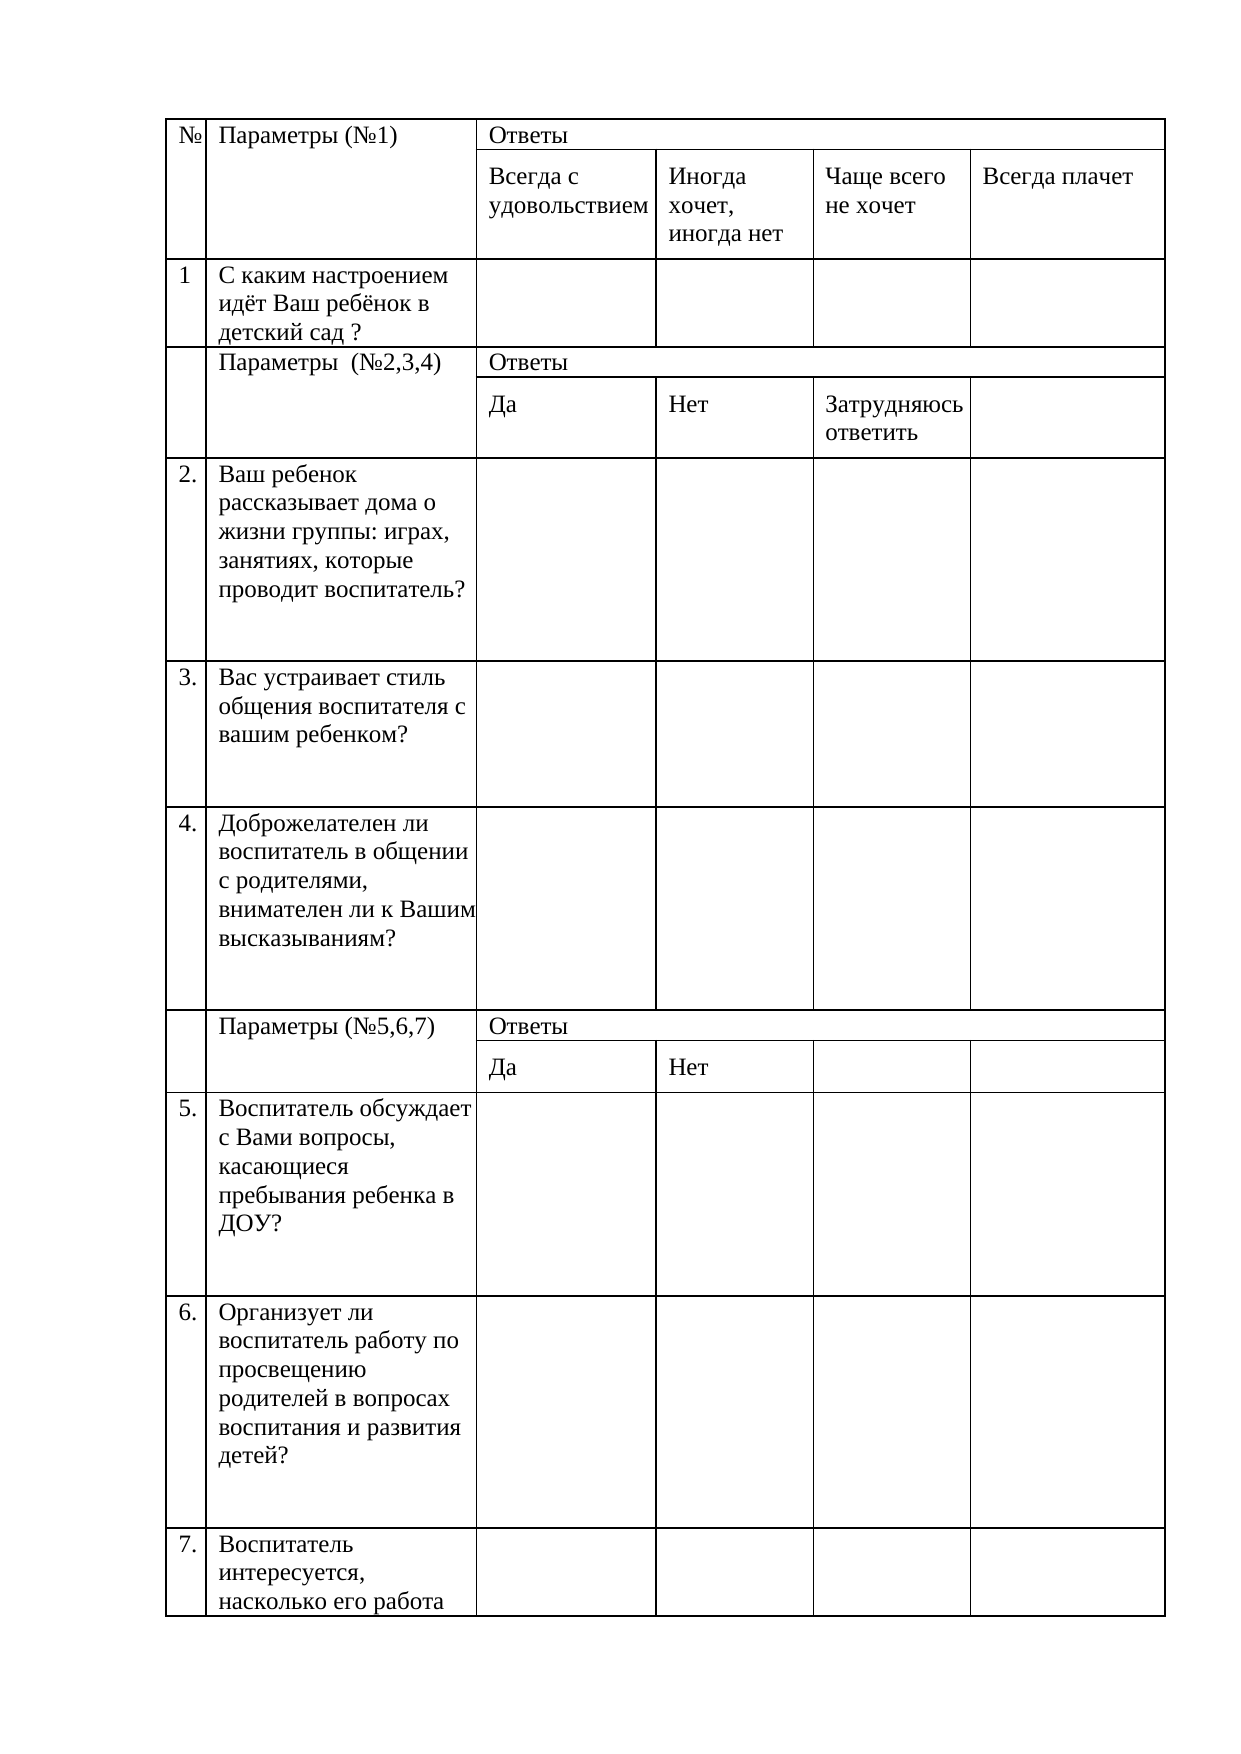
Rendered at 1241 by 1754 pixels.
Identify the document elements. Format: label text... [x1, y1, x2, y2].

table_cell 7. [167, 1529, 205, 1615]
table_cell [971, 1297, 1164, 1527]
table_cell С каким настроением идёт Ваш ребёнок в детский сад ? [207, 260, 476, 346]
table_cell [477, 662, 655, 806]
table_cell [657, 1529, 813, 1615]
table_cell [477, 1529, 655, 1615]
table_header № [167, 120, 205, 258]
table_cell [814, 260, 970, 346]
table_cell 4. [167, 808, 205, 1009]
table_cell [657, 662, 813, 806]
table_cell [971, 459, 1164, 660]
table_cell [657, 1297, 813, 1527]
table_cell [971, 808, 1164, 1009]
table_cell [657, 808, 813, 1009]
table_cell [971, 260, 1164, 346]
table_cell [971, 378, 1164, 457]
table_cell [814, 662, 970, 806]
table_header Ответы [477, 120, 1164, 148]
table_cell [971, 662, 1164, 806]
table_cell 2. [167, 459, 205, 660]
table_cell [971, 1529, 1164, 1615]
table_cell Ответы [477, 348, 1164, 376]
table_cell [814, 1093, 970, 1295]
table_cell [477, 1297, 655, 1527]
table_cell [971, 1093, 1164, 1295]
table_cell Да [477, 378, 655, 457]
table_cell Вас устраивает стиль общения воспитателя с вашим ребенком? [207, 662, 476, 806]
table_cell [657, 459, 813, 660]
table_cell Чаще всего не хочет [814, 150, 970, 258]
table_cell 1 [167, 260, 205, 346]
table_cell Затрудняюсь ответить [814, 378, 970, 457]
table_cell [207, 1529, 476, 1615]
table_cell Нет [657, 378, 813, 457]
table_cell Всегда с удовольствием [477, 150, 655, 258]
table_cell [477, 260, 655, 346]
table_cell Организует ли воспитатель работу по просвещению родителей в вопросах воспитания и развития детей? [207, 1297, 476, 1527]
table_cell [657, 260, 813, 346]
table_cell [477, 808, 655, 1009]
table_cell [814, 1529, 970, 1615]
table_cell 5. [167, 1093, 205, 1295]
table_cell [814, 808, 970, 1009]
table_cell 6. [167, 1297, 205, 1527]
table_cell Параметры (№2,3,4) [207, 348, 476, 457]
table_cell [167, 348, 205, 457]
table_cell 3. [167, 662, 205, 806]
table_cell [657, 1093, 813, 1295]
table_cell Воспитатель обсуждает с Вами вопросы, касающиеся пребывания ребенка в ДОУ? [207, 1093, 476, 1295]
table_cell Ваш ребенок рассказывает дома о жизни группы: играх, занятиях, которые проводит воспитатель? [207, 459, 476, 660]
table_cell [814, 459, 970, 660]
table_cell Доброжелателен ли воспитатель в общении с родителями, внимателен ли к Вашим высказываниям? [207, 808, 476, 1009]
table_cell [477, 1093, 655, 1295]
table_cell Нет [657, 1041, 813, 1092]
table_cell [477, 459, 655, 660]
table_cell [814, 1041, 970, 1092]
table_cell Да [477, 1041, 655, 1092]
table_cell [971, 1041, 1164, 1092]
table_cell [814, 1297, 970, 1527]
table_cell [167, 1011, 205, 1092]
table_cell Всегда плачет [971, 150, 1164, 258]
table_header Параметры (№1) [207, 120, 476, 258]
table_cell Параметры (№5,6,7) [207, 1011, 476, 1092]
table_cell Ответы [477, 1011, 1164, 1040]
table_cell Иногда хочет, иногда нет [657, 150, 813, 258]
